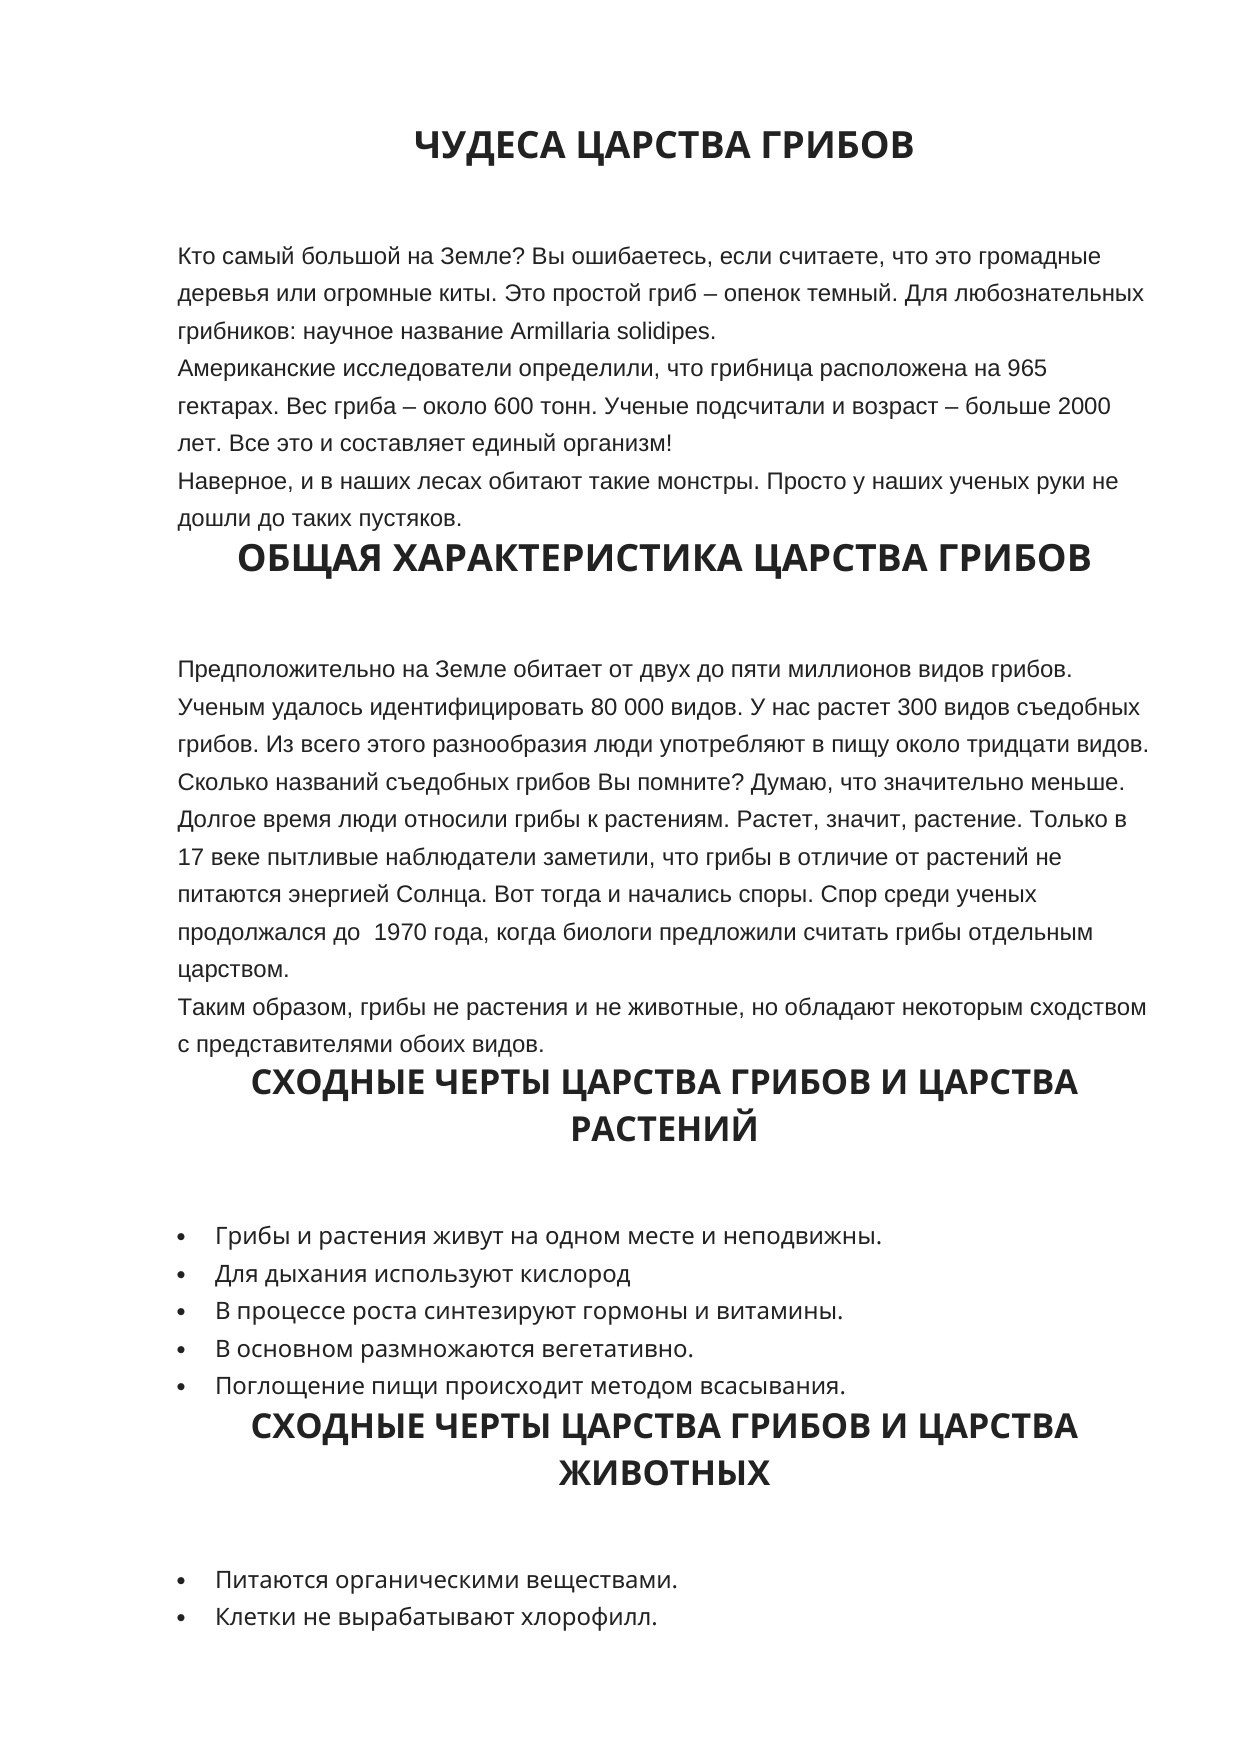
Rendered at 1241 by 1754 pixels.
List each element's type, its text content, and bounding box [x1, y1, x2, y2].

text Таким образом, грибы не растения и не животные, но обладают некоторым сходством с представителями обоих видов. [177, 983, 1152, 1058]
text Американские исследователи определили, что грибница расположена на 965 гектарах. Вес гриба – около 600 тонн. Ученые подсчитали и возраст – больше 2000 лет. Все это и составляет единый организм! [177, 344, 1152, 457]
list Клетки не вырабатывают хлорофилл. [177, 1595, 1152, 1633]
list В процессе роста синтезируют гормоны и витамины. [177, 1289, 1152, 1326]
text СХОДНЫЕ ЧЕРТЫ ЦАРСТВА ГРИБОВ И ЦАРСТВА РАСТЕНИЙ [177, 1058, 1152, 1151]
text Предположительно на Земле обитает от двух до пяти миллионов видов грибов. Ученым удалось идентифицировать 80 000 видов. У нас растет 300 видов съедобных грибов. Из всего этого разнообразия люди употребляют в пищу около тридцати видов. Сколько названий съедобных грибов Вы помните? Думаю, что значительно меньше. [177, 645, 1152, 795]
text Кто самый большой на Земле? Вы ошибаетесь, если считаете, что это громадные деревья или огромные киты. Это простой гриб – опенок темный. Для любознательных грибников: научное название Armillaria solidipes. [177, 232, 1152, 344]
list В основном размножаются вегетативно. [177, 1326, 1152, 1364]
list Поглощение пищи происходит методом всасывания. [177, 1364, 1152, 1401]
text СХОДНЫЕ ЧЕРТЫ ЦАРСТВА ГРИБОВ И ЦАРСТВА ЖИВОТНЫХ [177, 1401, 1152, 1495]
list Грибы и растения живут на одном месте и неподвижны. [177, 1214, 1152, 1251]
text Долгое время люди относили грибы к растениям. Растет, значит, растение. Только в 17 веке пытливые наблюдатели заметили, что грибы в отличие от растений не питаются энергией Солнца. Вот тогда и начались споры. Спор среди ученых продолжался до 1970 года, когда биологи предложили считать грибы отдельным царством. [177, 795, 1152, 983]
text ЧУДЕСА ЦАРСТВА ГРИБОВ [177, 118, 1152, 169]
list Для дыхания используют кислород [177, 1251, 1152, 1289]
list Питаются органическими веществами. [177, 1558, 1152, 1595]
text ОБЩАЯ ХАРАКТЕРИСТИКА ЦАРСТВА ГРИБОВ [177, 532, 1152, 583]
text Наверное, и в наших лесах обитают такие монстры. Просто у наших ученых руки не дошли до таких пустяков. [177, 457, 1152, 532]
